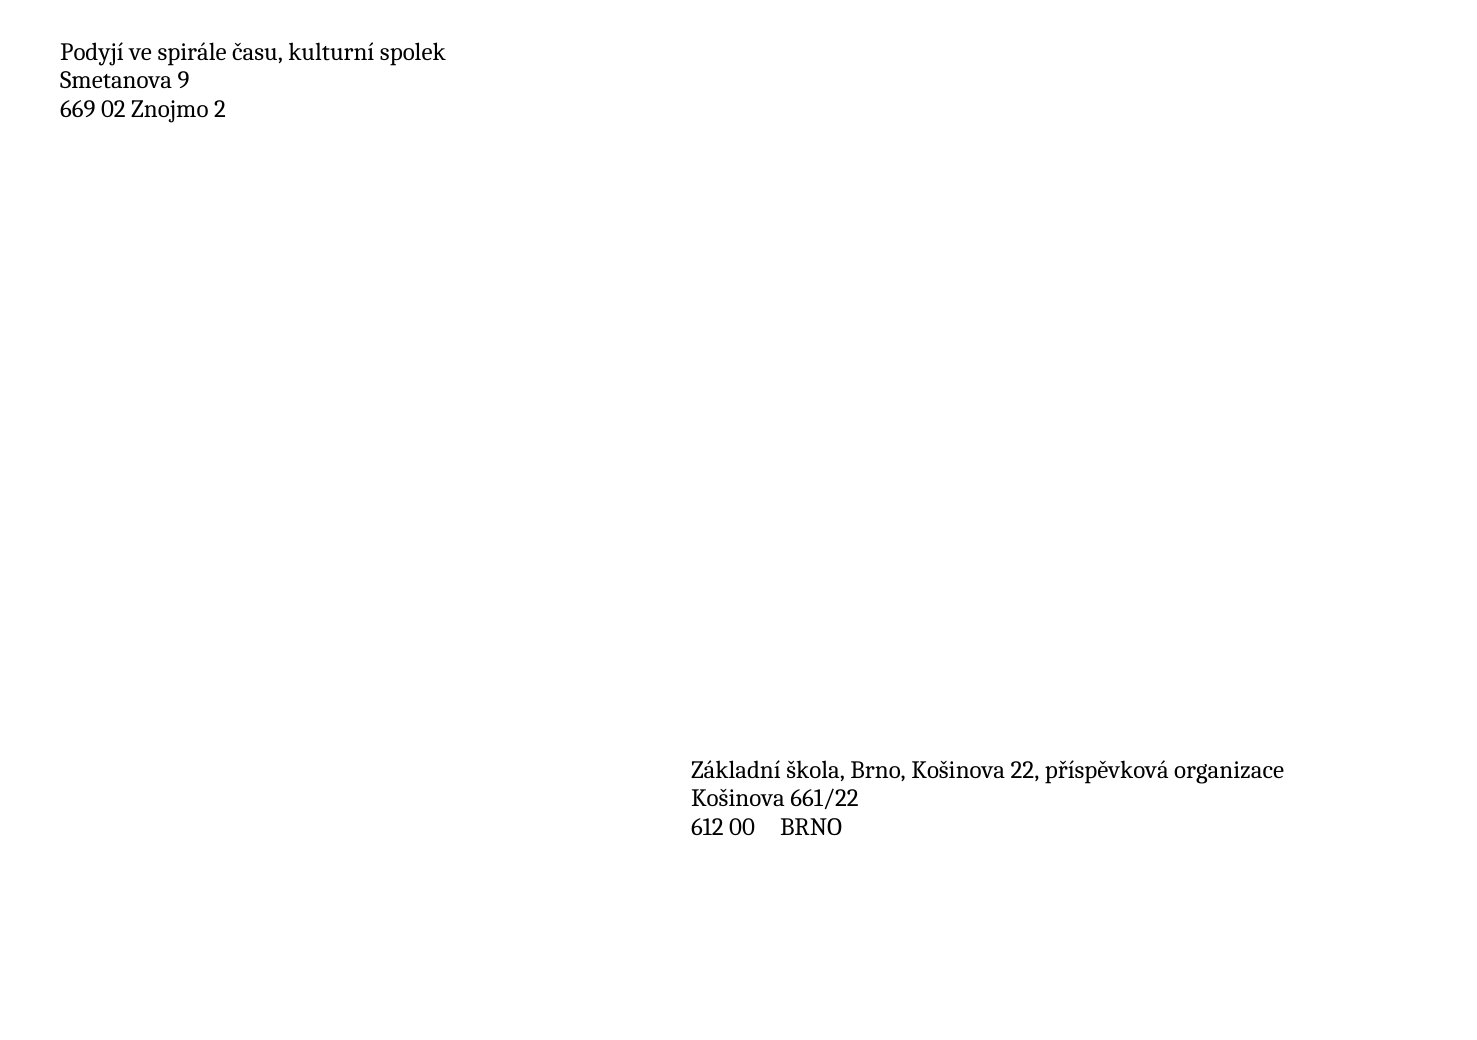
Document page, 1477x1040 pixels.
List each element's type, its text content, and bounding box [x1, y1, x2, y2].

text Košinova 661/22 [691, 784, 1445, 813]
text Základní škola, Brno, Košinova 22, příspěvková organizace [691, 756, 1445, 784]
text Smetanova 9 [60, 66, 1401, 95]
text 669 02 Znojmo 2 [60, 95, 1401, 124]
text 612 00 Brno [691, 813, 1445, 842]
text Podyjí ve spirále času, kulturní spolek [60, 37, 1401, 66]
